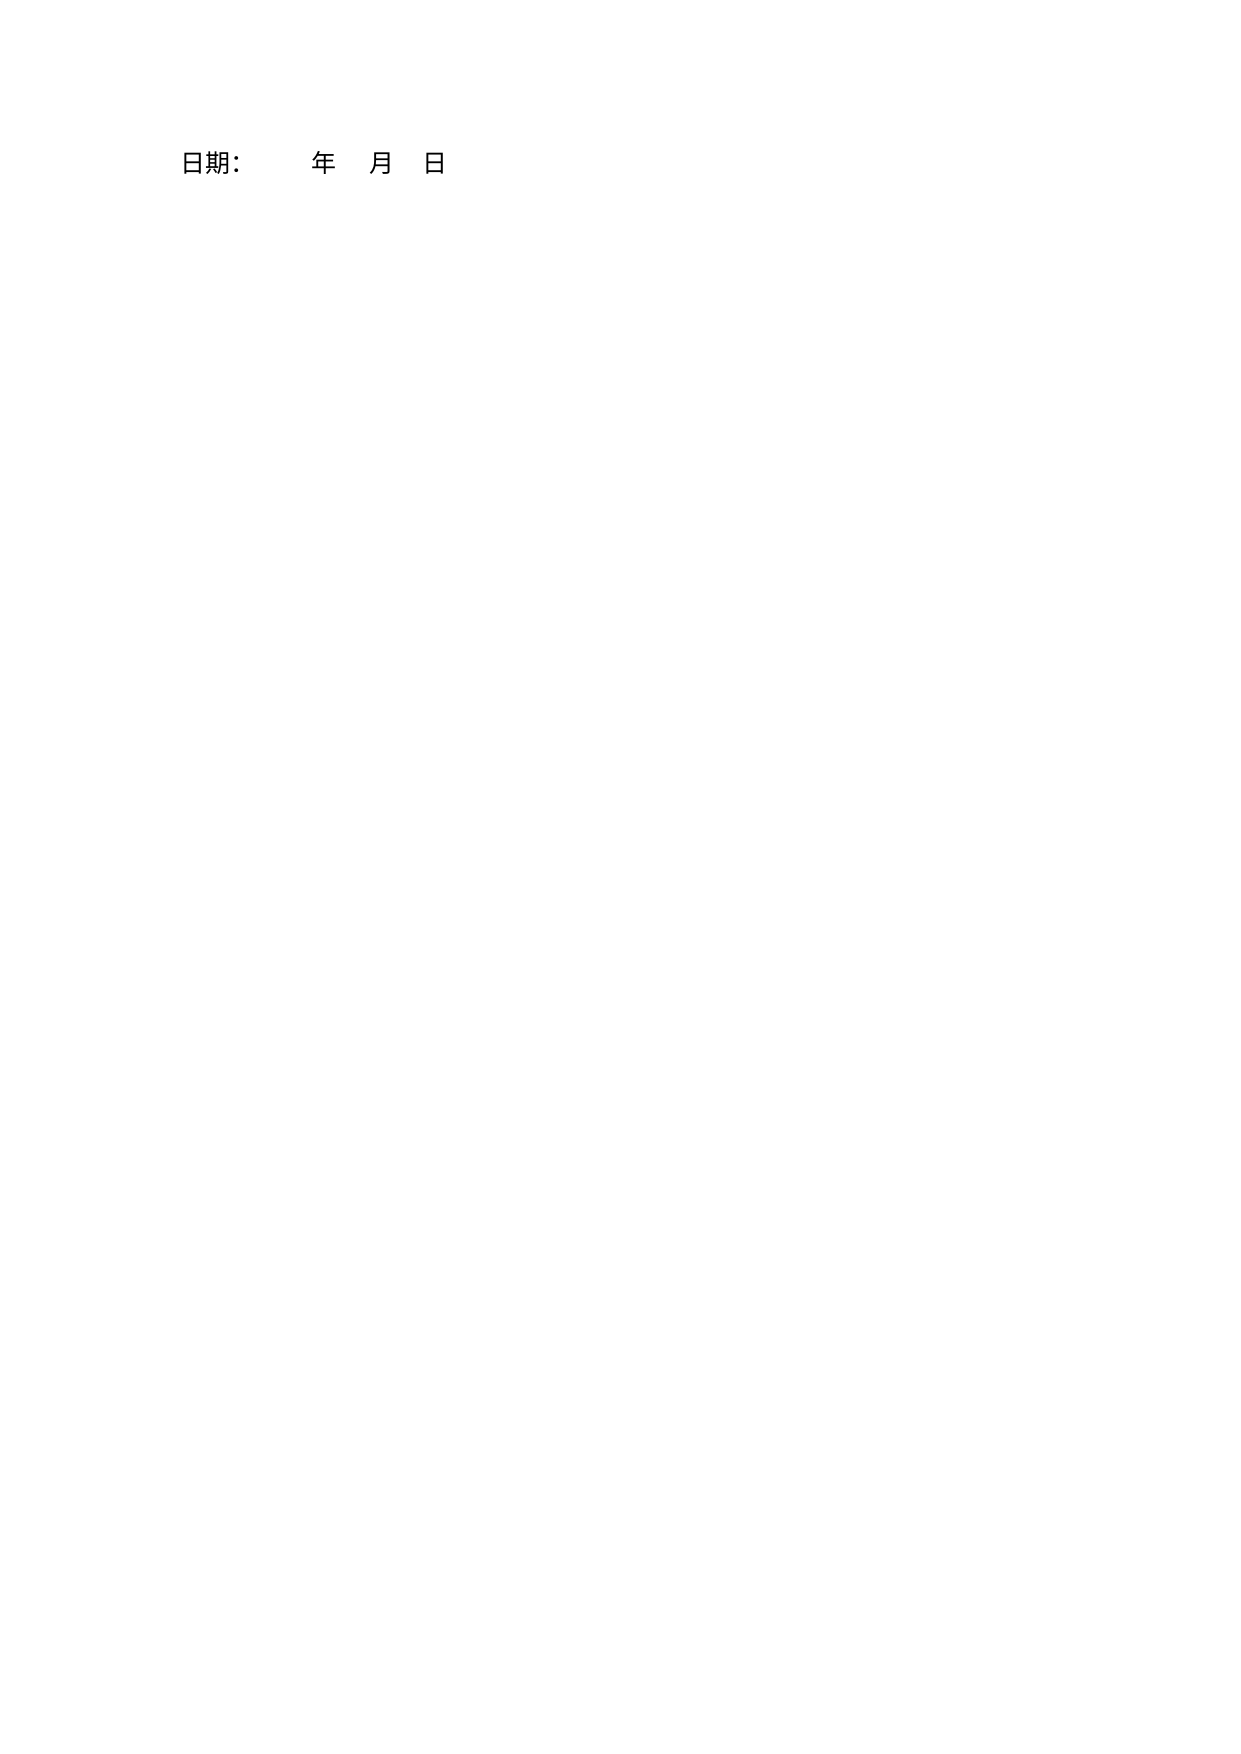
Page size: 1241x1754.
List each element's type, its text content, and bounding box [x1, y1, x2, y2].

text 日期： 年 月 日 [130, 129, 1110, 194]
